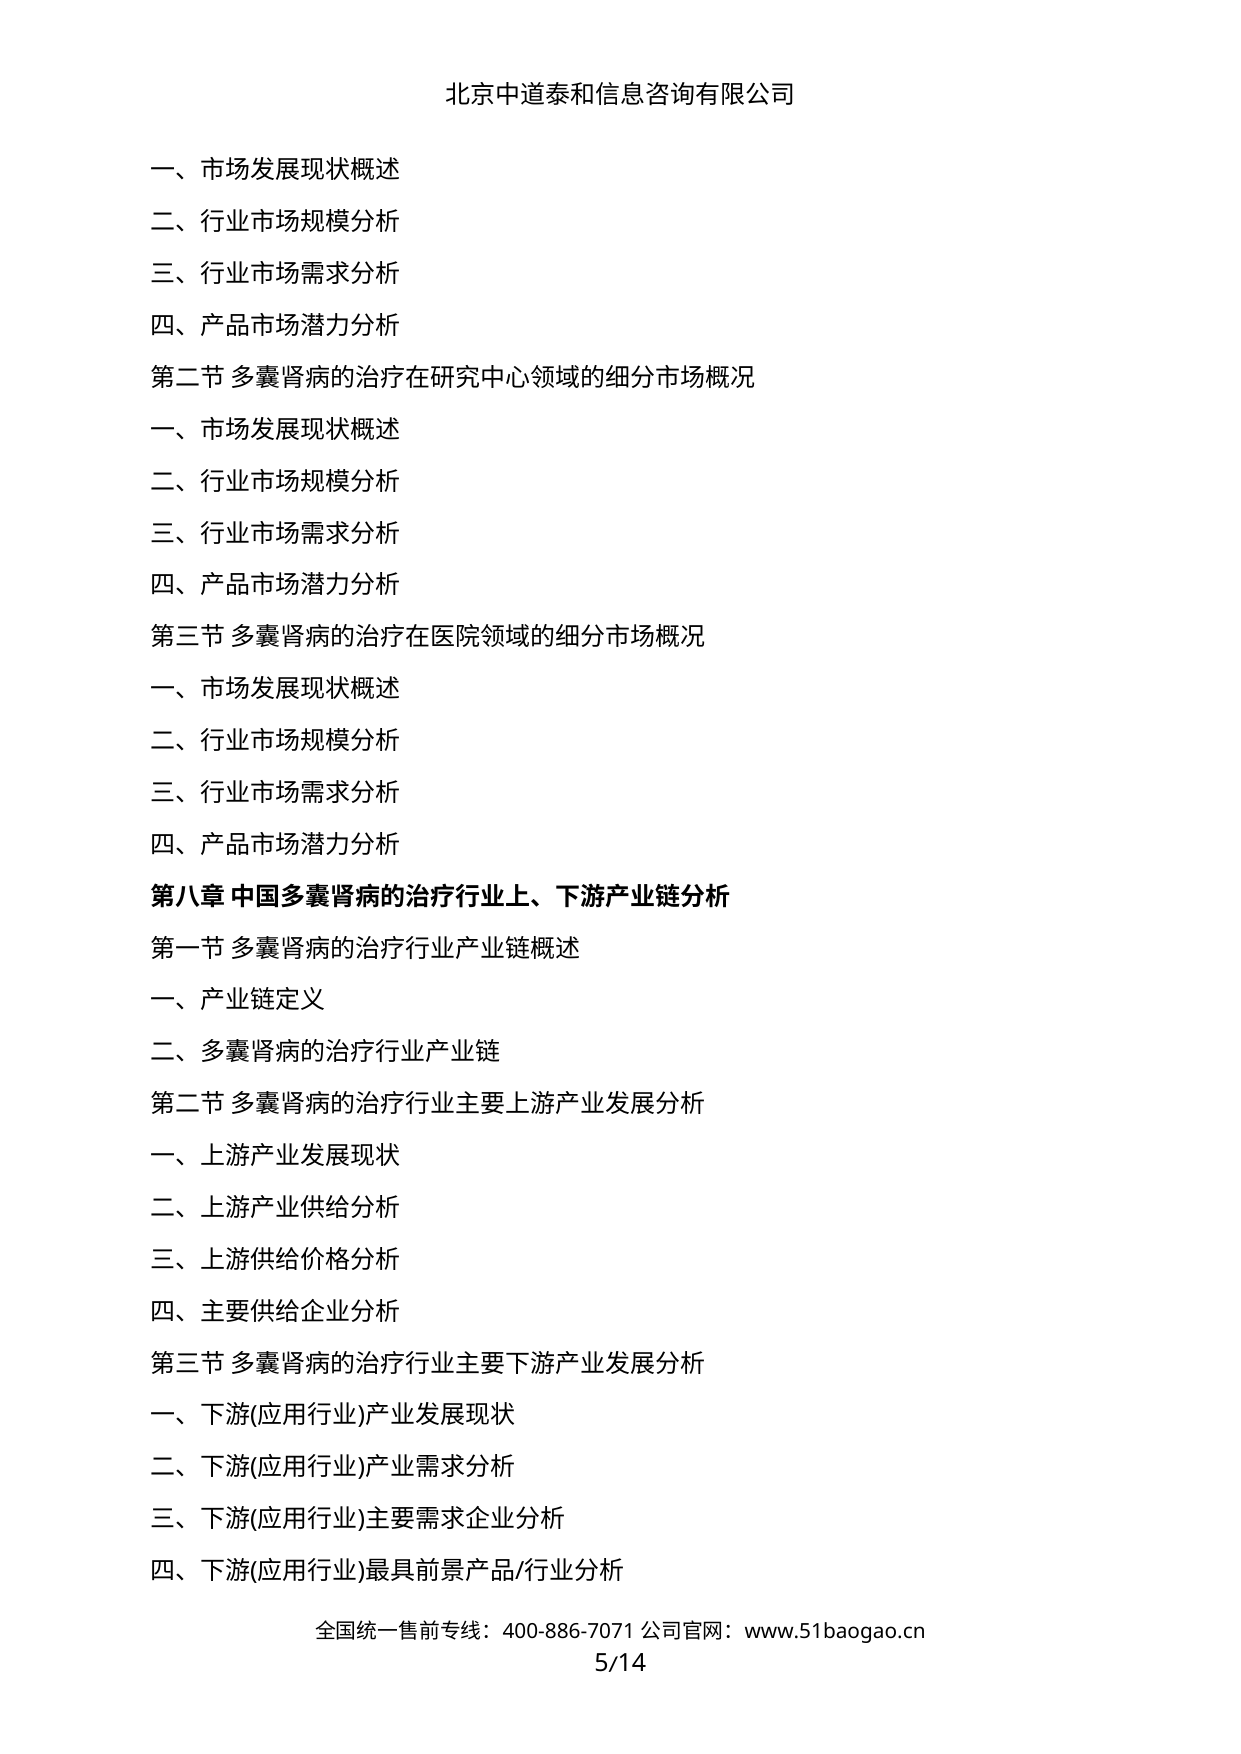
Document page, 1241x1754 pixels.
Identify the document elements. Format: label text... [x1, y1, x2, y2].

text 四、产品市场潜力分析 [150, 306, 1090, 342]
text 二、多囊肾病的治疗行业产业链 [150, 1032, 1090, 1068]
text 四、产品市场潜力分析 [150, 824, 1090, 861]
text 四、主要供给企业分析 [150, 1291, 1090, 1327]
text 二、行业市场规模分析 [150, 202, 1090, 238]
text 二、上游产业供给分析 [150, 1187, 1090, 1224]
text 一、上游产业发展现状 [150, 1136, 1090, 1172]
text 三、行业市场需求分析 [150, 254, 1090, 290]
text 一、市场发展现状概述 [150, 409, 1090, 446]
text 第二节 多囊肾病的治疗行业主要上游产业发展分析 [150, 1084, 1090, 1120]
text 三、下游(应用行业)主要需求企业分析 [150, 1499, 1090, 1535]
text 二、下游(应用行业)产业需求分析 [150, 1447, 1090, 1483]
text 一、市场发展现状概述 [150, 669, 1090, 705]
text 一、产业链定义 [150, 980, 1090, 1016]
text 三、行业市场需求分析 [150, 772, 1090, 809]
text 一、下游(应用行业)产业发展现状 [150, 1395, 1090, 1431]
text 第三节 多囊肾病的治疗在医院领域的细分市场概况 [150, 617, 1090, 653]
text 四、下游(应用行业)最具前景产品/行业分析 [150, 1551, 1090, 1587]
text 四、产品市场潜力分析 [150, 565, 1090, 601]
text 三、上游供给价格分析 [150, 1239, 1090, 1276]
text 第八章 中国多囊肾病的治疗行业上、下游产业链分析 [150, 876, 1090, 912]
text 第二节 多囊肾病的治疗在研究中心领域的细分市场概况 [150, 357, 1090, 394]
text 三、行业市场需求分析 [150, 513, 1090, 549]
text 第三节 多囊肾病的治疗行业主要下游产业发展分析 [150, 1343, 1090, 1379]
text 二、行业市场规模分析 [150, 461, 1090, 497]
text 二、行业市场规模分析 [150, 721, 1090, 757]
text 一、市场发展现状概述 [150, 150, 1090, 186]
text 第一节 多囊肾病的治疗行业产业链概述 [150, 928, 1090, 964]
